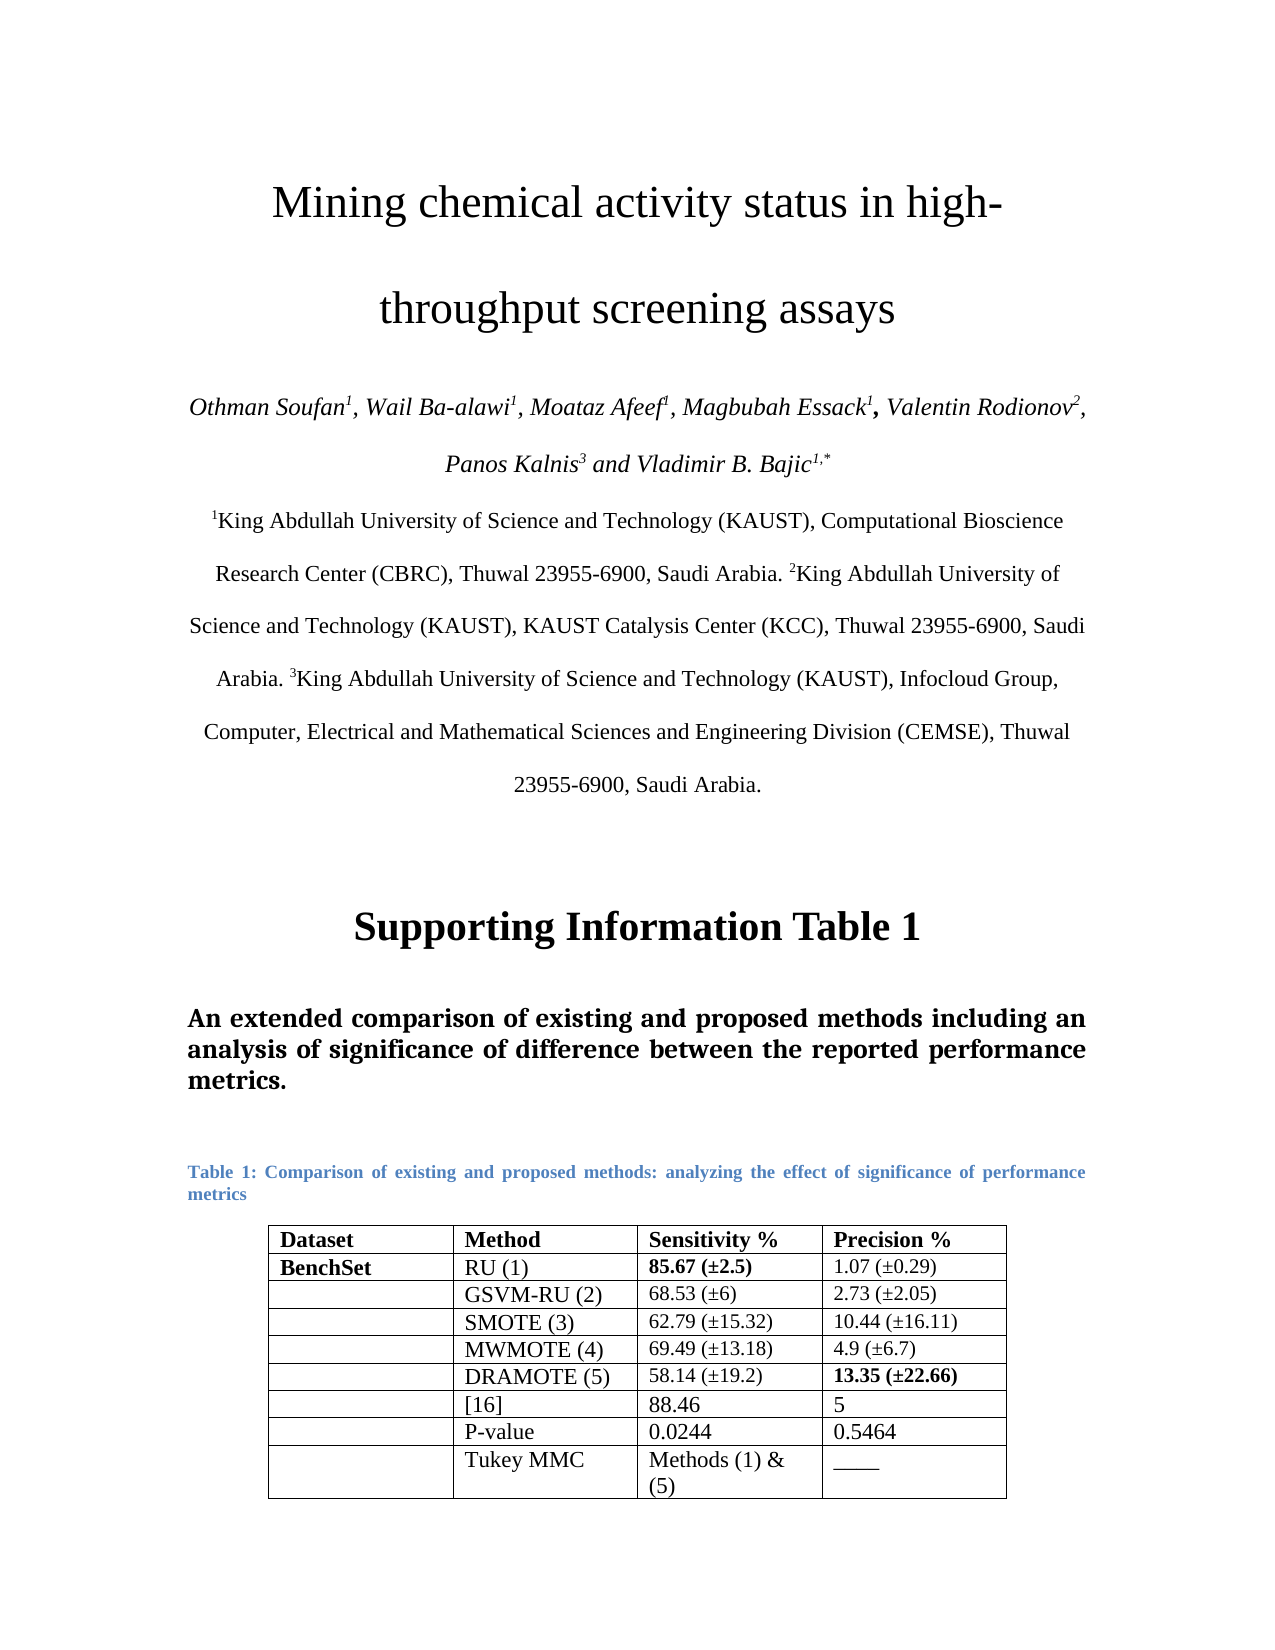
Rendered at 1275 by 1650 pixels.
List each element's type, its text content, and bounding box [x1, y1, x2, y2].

table_cell Tukey MMC [454, 1446, 637, 1498]
table_cell 62.79 (±15.32) [638, 1309, 822, 1335]
table_cell [269, 1446, 453, 1498]
table_header Dataset [269, 1226, 453, 1253]
table_cell MWMOTE (4) [454, 1336, 637, 1362]
subtitle Supporting Information Table 1 [187, 901, 1087, 997]
table_cell RU (1) [454, 1254, 637, 1280]
table_cell 68.53 (±6) [638, 1281, 822, 1308]
table_cell 69.49 (±13.18) [638, 1336, 822, 1362]
table_cell [269, 1281, 453, 1308]
table_cell [16] [454, 1391, 637, 1417]
table_cell 4.9 (±6.7) [823, 1336, 1006, 1362]
table_cell [269, 1418, 453, 1444]
text Table 1: Comparison of existing and proposed methods: analyzing the effect of significance of performance metrics [187, 1161, 1087, 1204]
table_cell 1.07 (±0.29) [823, 1254, 1006, 1280]
table_cell 0.5464 [823, 1418, 1006, 1444]
table_header Sensitivity % [638, 1226, 822, 1253]
table_cell ____ [823, 1446, 1006, 1498]
table_cell DRAMOTE (5) [454, 1364, 637, 1390]
table_cell Methods (1) & (5) [638, 1446, 822, 1498]
table_cell [269, 1391, 453, 1417]
table_cell 88.46 [638, 1391, 822, 1417]
table_header Method [454, 1226, 637, 1253]
text 1King Abdullah University of Science and Technology (KAUST), Computational Bioscience Research Center (CBRC), Thuwal 23955-6900, Saudi Arabia. 2King Abdullah University of Science and Technology (KAUST), KAUST Catalysis Center (KCC), Thuwal 23955-6900, Saudi Arabia. 3King Abdullah University of Science and Technology (KAUST), Infocloud Group, Computer, Electrical and Mathematical Sciences and Engineering Division (CEMSE), Thuwal 23955-6900, Saudi Arabia. [187, 507, 1087, 797]
table_cell [269, 1364, 453, 1390]
table_cell GSVM-RU (2) [454, 1281, 637, 1308]
table_header Precision % [823, 1226, 1006, 1253]
table_cell 2.73 (±2.05) [823, 1281, 1006, 1308]
subtitle An extended comparison of existing and proposed methods including an analysis of significance of difference between the reported performance metrics. [187, 1003, 1087, 1097]
table_cell P-value [454, 1418, 637, 1444]
table_cell SMOTE (3) [454, 1309, 637, 1335]
table_cell 85.67 (±2.5) [638, 1254, 822, 1280]
table_cell 10.44 (±16.11) [823, 1309, 1006, 1335]
table_cell [269, 1309, 453, 1335]
table_cell 5 [823, 1391, 1006, 1417]
table_cell 0.0244 [638, 1418, 822, 1444]
table_cell [269, 1336, 453, 1362]
table_cell 13.35 (±22.66) [823, 1364, 1006, 1390]
subtitle Mining chemical activity status in high-throughput screening assays [187, 175, 1087, 333]
table_cell BenchSet [269, 1254, 453, 1280]
text Othman Soufan1, Wail Ba-alawi1, Moataz Afeef1, Magbubah Essack1, Valentin Rodionov2, Panos Kalnis3 and Vladimir B. Bajic1,* [187, 392, 1087, 478]
table_cell 58.14 (±19.2) [638, 1364, 822, 1390]
